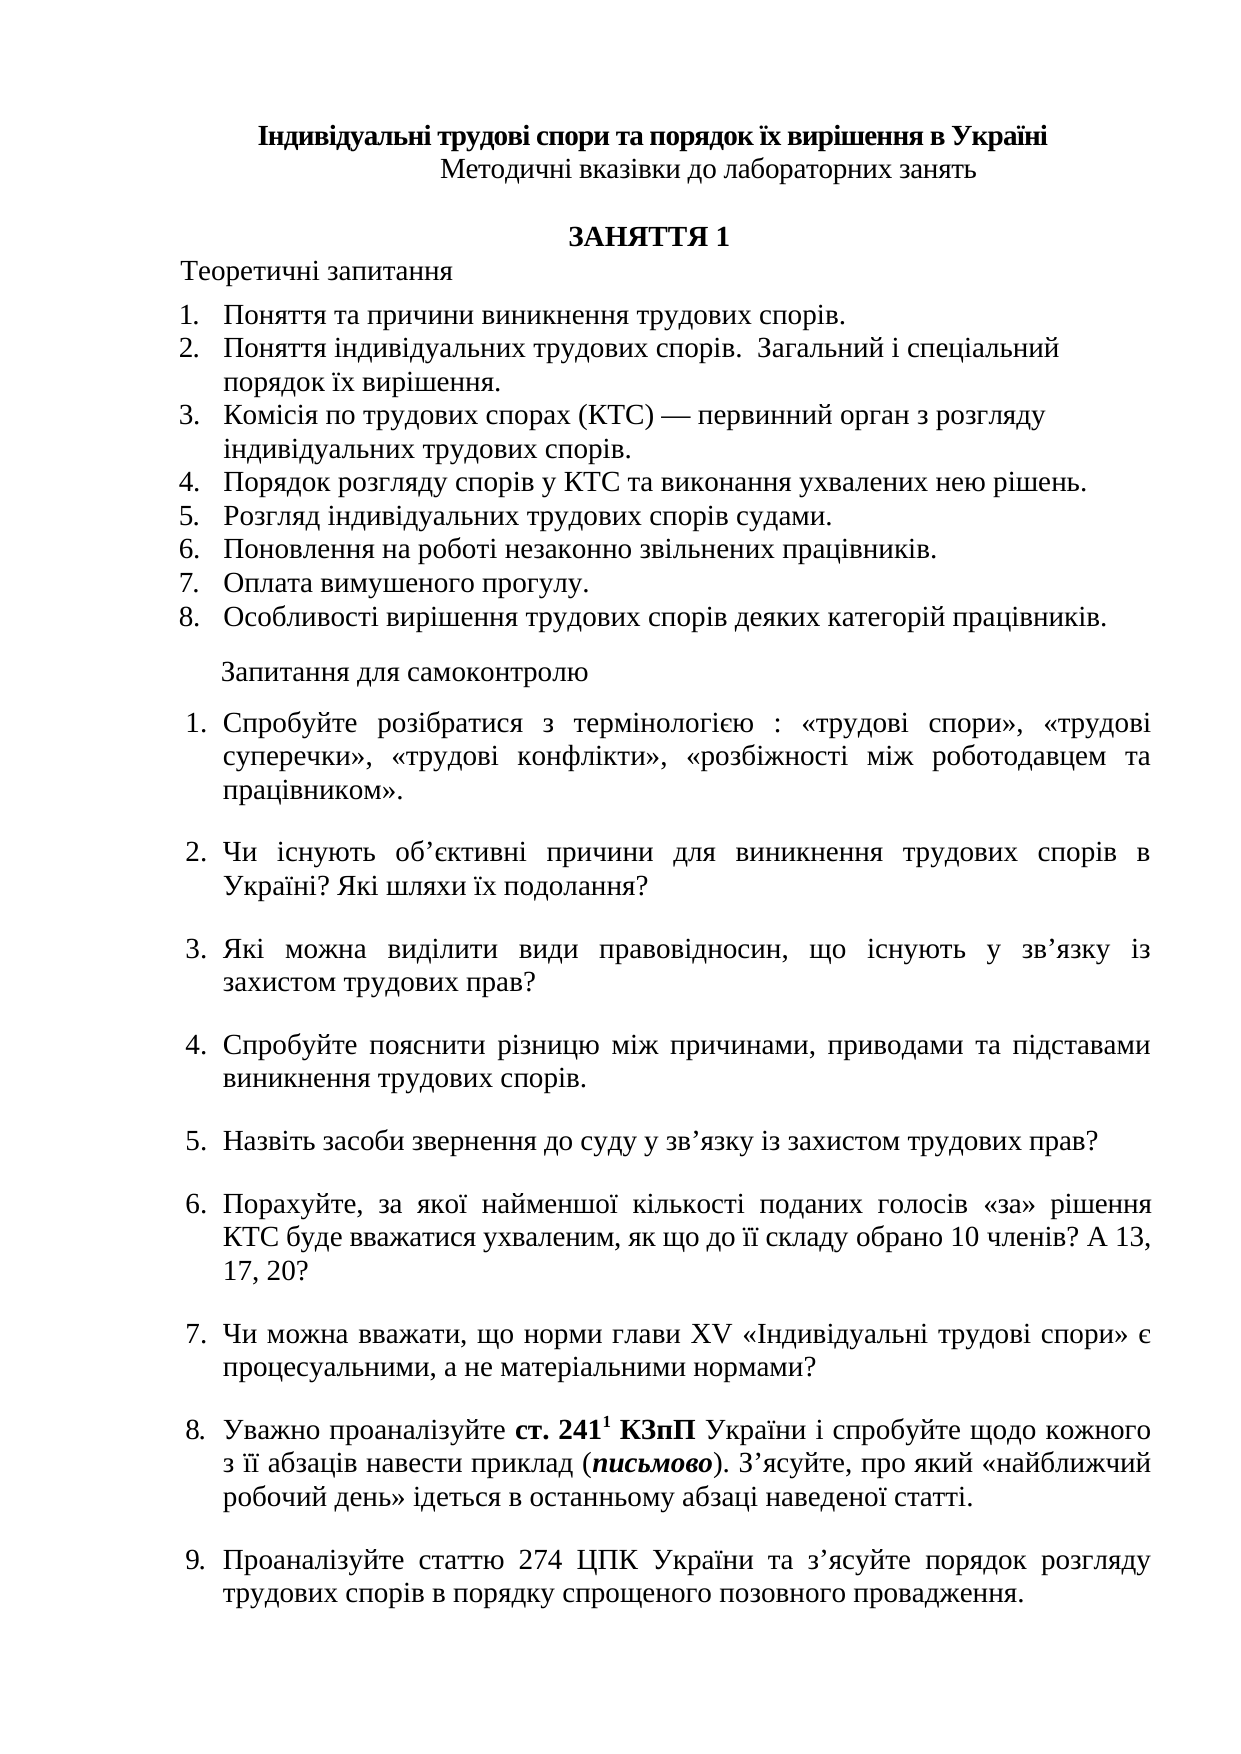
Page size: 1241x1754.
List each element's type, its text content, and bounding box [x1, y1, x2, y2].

list Особливості вирішення трудових спорів деяких категорій працівників. [179, 599, 1152, 632]
list Розгляд індивідуальних трудових спорів судами. [179, 498, 1152, 532]
list Чи існують об’єктивні причини для виникнення трудових спорів в Україні? Які шляхи їх подолання? [185, 834, 1152, 902]
text ЗАНЯТТЯ 1 [148, 219, 1151, 252]
list Поняття та причини виникнення трудових спорів. [179, 297, 1152, 330]
list Спробуйте пояснити різницю між причинами, приводами та підставами виникнення трудових спорів. [185, 1027, 1152, 1094]
list Поновлення на роботі незаконно звільнених працівників. [179, 532, 1152, 565]
list Чи можна вважати, що норми глави XV «Індивідуальні трудові спори» є процесуальними, а не матеріальними нормами? [185, 1316, 1152, 1383]
text Запитання для самоконтролю [221, 654, 1152, 688]
list Комісія по трудових спорах (КТС) — первинний орган з розгляду індивідуальних трудових спорів. [179, 397, 1152, 464]
list Назвіть засоби звернення до суду у зв’язку із захистом трудових прав? [185, 1123, 1152, 1157]
list Уважно проаналізуйте ст. 2411 КЗпП України і спробуйте щодо кожного з її абзаців навести приклад (письмово). З’ясуйте, про який «найближчий робочий день» ідеться в останньому абзаці наведеної статті. [185, 1412, 1152, 1513]
list Оплата вимушеного прогулу. [179, 565, 1152, 599]
list Порядок розгляду спорів у КТС та виконання ухвалених нею рішень. [179, 464, 1152, 498]
list Спробуйте розібратися з термінологією : «трудові спори», «трудові суперечки», «трудові конфлікти», «розбіжності між роботодавцем та працівником». [185, 705, 1152, 805]
text Методичні вказівки до лабораторних занять [265, 152, 1152, 185]
text Індивідуальні трудові спори та порядок їх вирішення в Україні [154, 118, 1152, 152]
text Теоретичні запитання [180, 253, 1152, 286]
list Порахуйте, за якої найменшої кількості поданих голосів «за» рішення КТС буде вважатися ухваленим, як що до її складу обрано 10 членів? А 13, 17, 20? [185, 1186, 1152, 1287]
list Поняття індивідуальних трудових спорів. Загальний і спеціальний порядок їх вирішення. [179, 330, 1152, 397]
list Які можна виділити види правовідносин, що існують у зв’язку із захистом трудових прав? [185, 931, 1152, 998]
list Проаналізуйте статтю 274 ЦПК України та з’ясуйте порядок розгляду трудових спорів в порядку спрощеного позовного провадження. [185, 1542, 1152, 1609]
